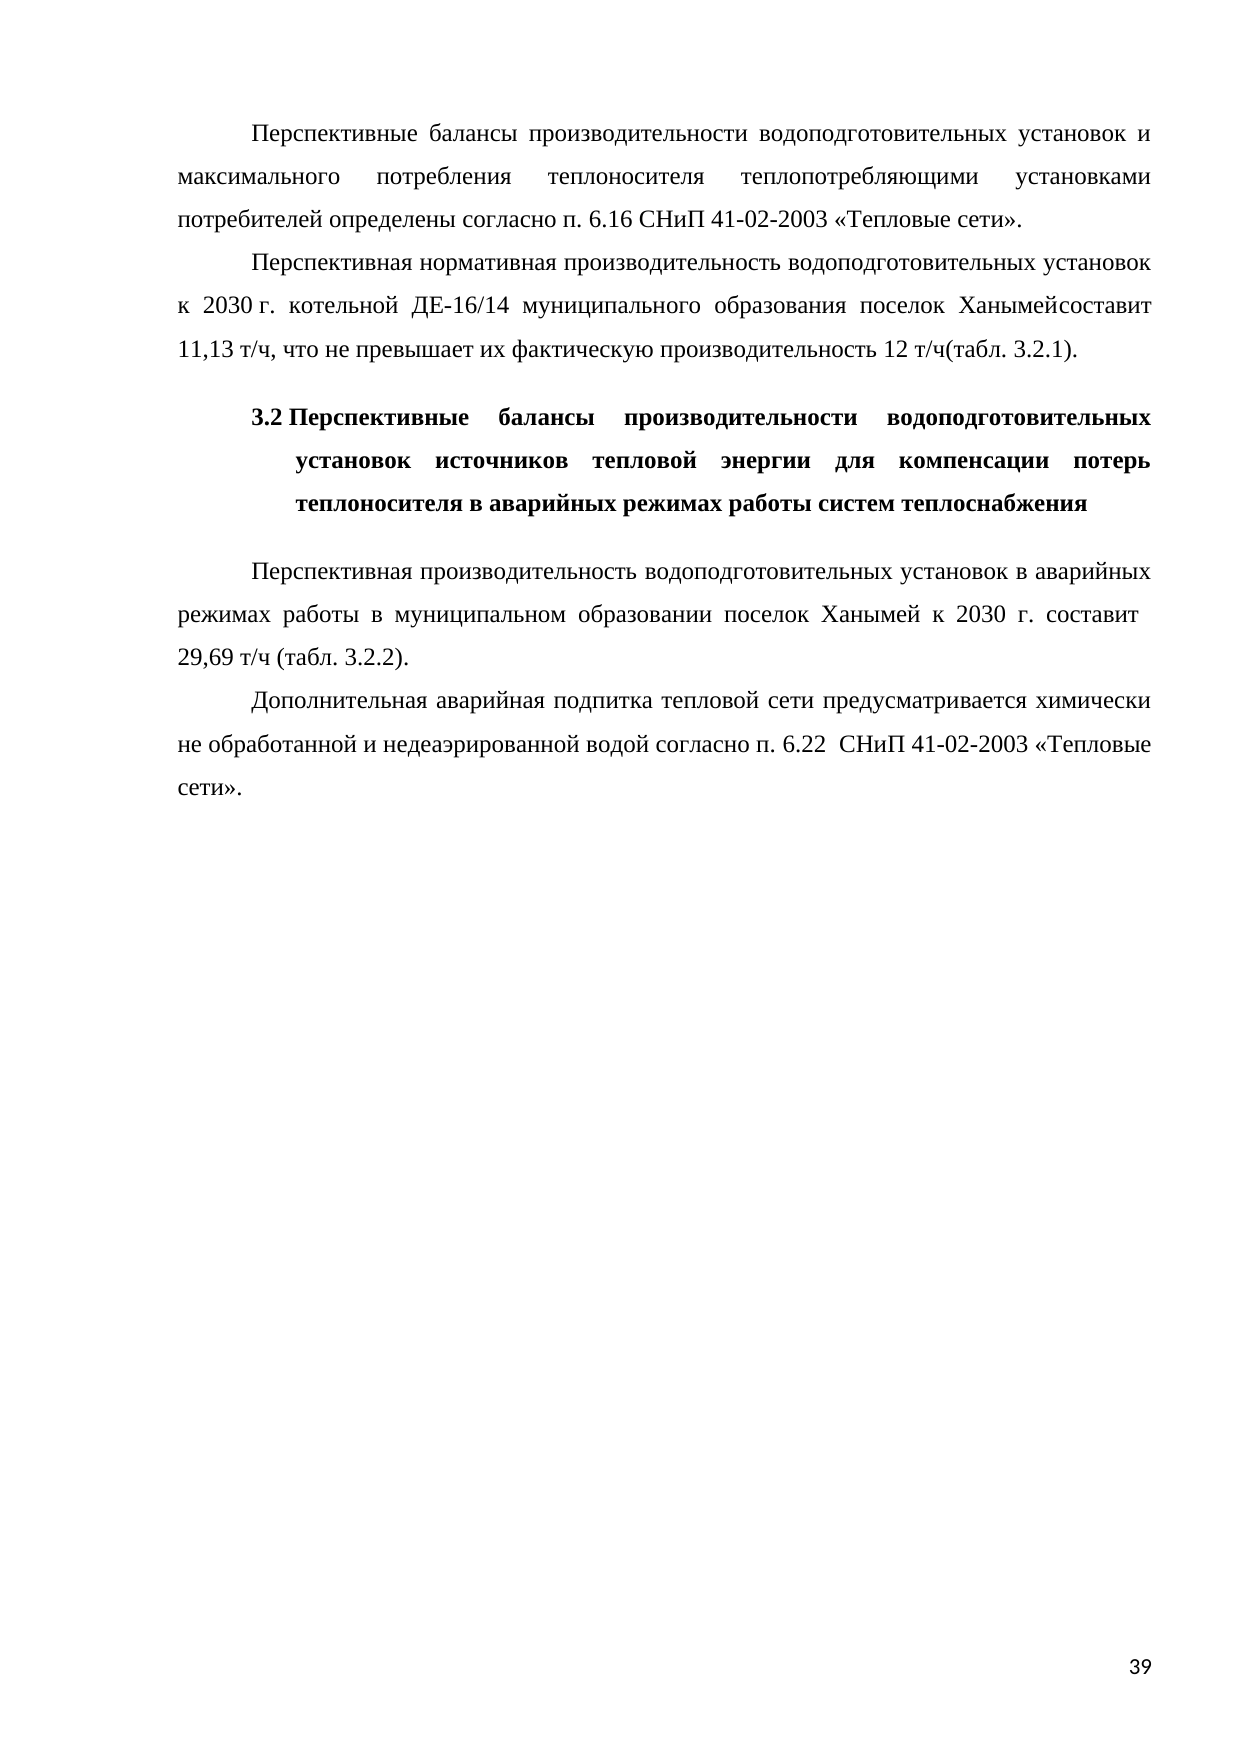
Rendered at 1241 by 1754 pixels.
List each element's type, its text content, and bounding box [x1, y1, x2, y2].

subtitle 3.2 Перспективные балансы производительности водоподготовительных установок источников тепловой энергии для компенсации потерь теплоносителя в аварийных режимах работы систем теплоснабжения [251, 402, 1152, 517]
text Дополнительная аварийная подпитка тепловой сети предусматривается химически не обработанной и недеаэрированной водой согласно п. 6.22 СНиП 41-02-2003 «Тепловые сети». [177, 686, 1152, 801]
text Перспективная нормативная производительность водоподготовительных установок к 2030 г. котельной ДЕ-16/14 муниципального образования поселок Ханымейсоставит 11,13 т/ч, что не превышает их фактическую производительность 12 т/ч(табл. 3.2.1). [177, 247, 1152, 362]
text Перспективная производительность водоподготовительных установок в аварийных режимах работы в муниципальном образовании поселок Ханымей к 2030 г. составит 29,69 т/ч (табл. 3.2.2). [177, 556, 1152, 671]
text Перспективные балансы производительности водоподготовительных установок и максимального потребления теплоносителя теплопотребляющими установками потребителей определены согласно п. 6.16 СНиП 41-02-2003 «Тепловые сети». [177, 118, 1152, 233]
